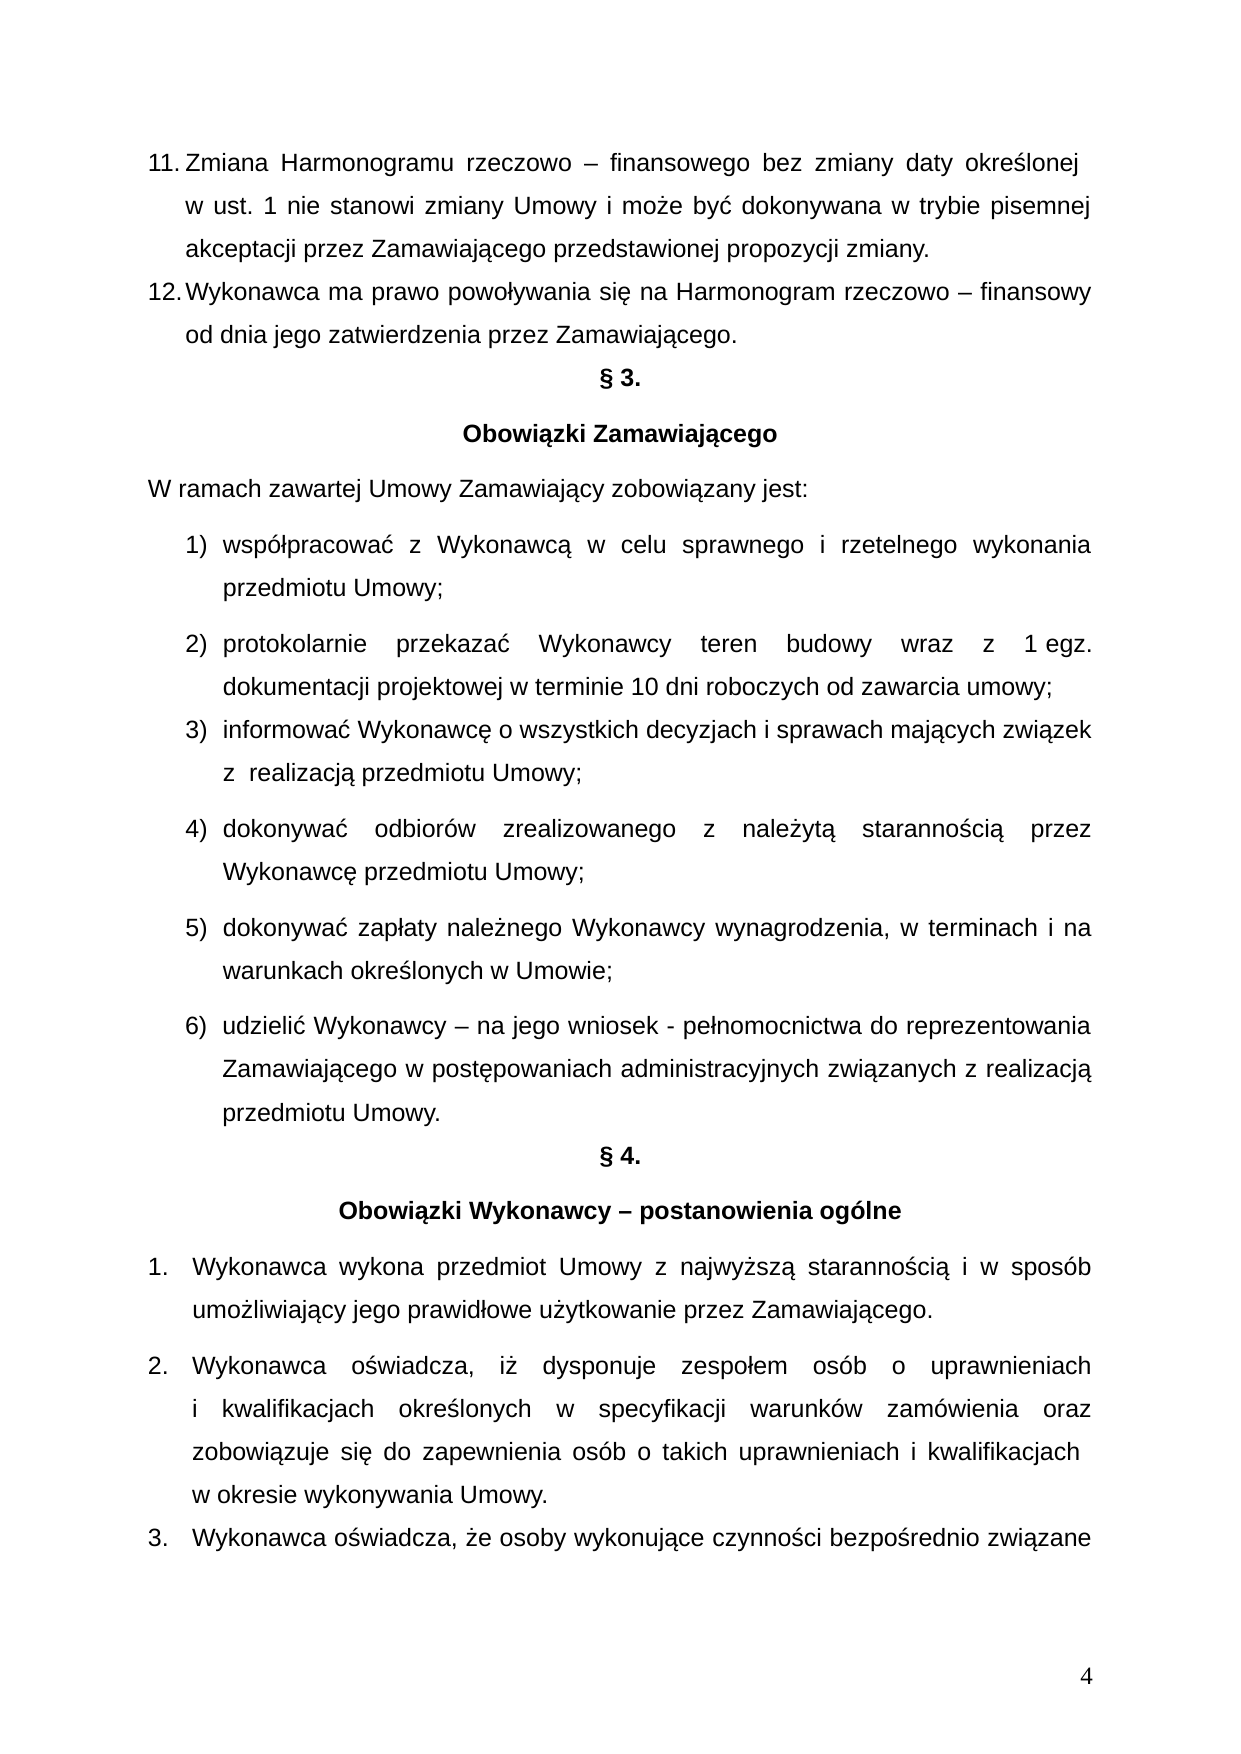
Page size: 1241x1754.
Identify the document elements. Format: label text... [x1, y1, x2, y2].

text Obowiązki Zamawiającego [148, 419, 1093, 448]
list dokonywać zapłaty należnego Wykonawcy wynagrodzenia, w terminach i na warunkach określonych w Umowie; [185, 913, 1093, 984]
list Wykonawca oświadcza, iż dysponuje zespołem osób o uprawnieniach i kwalifikacjach określonych w specyfikacji warunków zamówienia oraz zobowiązuje się do zapewnienia osób o takich uprawnieniach i kwalifikacjach w okresie wykonywania Umowy. [148, 1351, 1093, 1509]
list protokolarnie przekazać Wykonawcy teren budowy wraz z 1 egz. dokumentacji projektowej w terminie 10 dni roboczych od zawarcia umowy; [185, 629, 1093, 701]
text § 4. [148, 1141, 1093, 1169]
list informować Wykonawcę o wszystkich decyzjach i sprawach mających związek z realizacją przedmiotu Umowy; [185, 715, 1093, 787]
list udzielić Wykonawcy – na jego wniosek - pełnomocnictwa do reprezentowania Zamawiającego w postępowaniach administracyjnych związanych z realizacją przedmiotu Umowy. [185, 1011, 1093, 1126]
text Obowiązki Wykonawcy – postanowienia ogólne [148, 1196, 1093, 1225]
list dokonywać odbiorów zrealizowanego z należytą starannością przez Wykonawcę przedmiotu Umowy; [185, 814, 1093, 886]
text W ramach zawartej Umowy Zamawiający zobowiązany jest: [148, 474, 1093, 503]
list Wykonawca wykona przedmiot Umowy z najwyższą starannością i w sposób umożliwiający jego prawidłowe użytkowanie przez Zamawiającego. [148, 1252, 1093, 1324]
text § 3. [148, 363, 1093, 392]
list Wykonawca ma prawo powoływania się na Harmonogram rzeczowo – finansowy od dnia jego zatwierdzenia przez Zamawiającego. [148, 277, 1093, 349]
list współpracować z Wykonawcą w celu sprawnego i rzetelnego wykonania przedmiotu Umowy; [185, 530, 1093, 602]
list Zmiana Harmonogramu rzeczowo – finansowego bez zmiany daty określonej w ust. 1 nie stanowi zmiany Umowy i może być dokonywana w trybie pisemnej akceptacji przez Zamawiającego przedstawionej propozycji zmiany. [148, 148, 1093, 263]
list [148, 1523, 1093, 1595]
